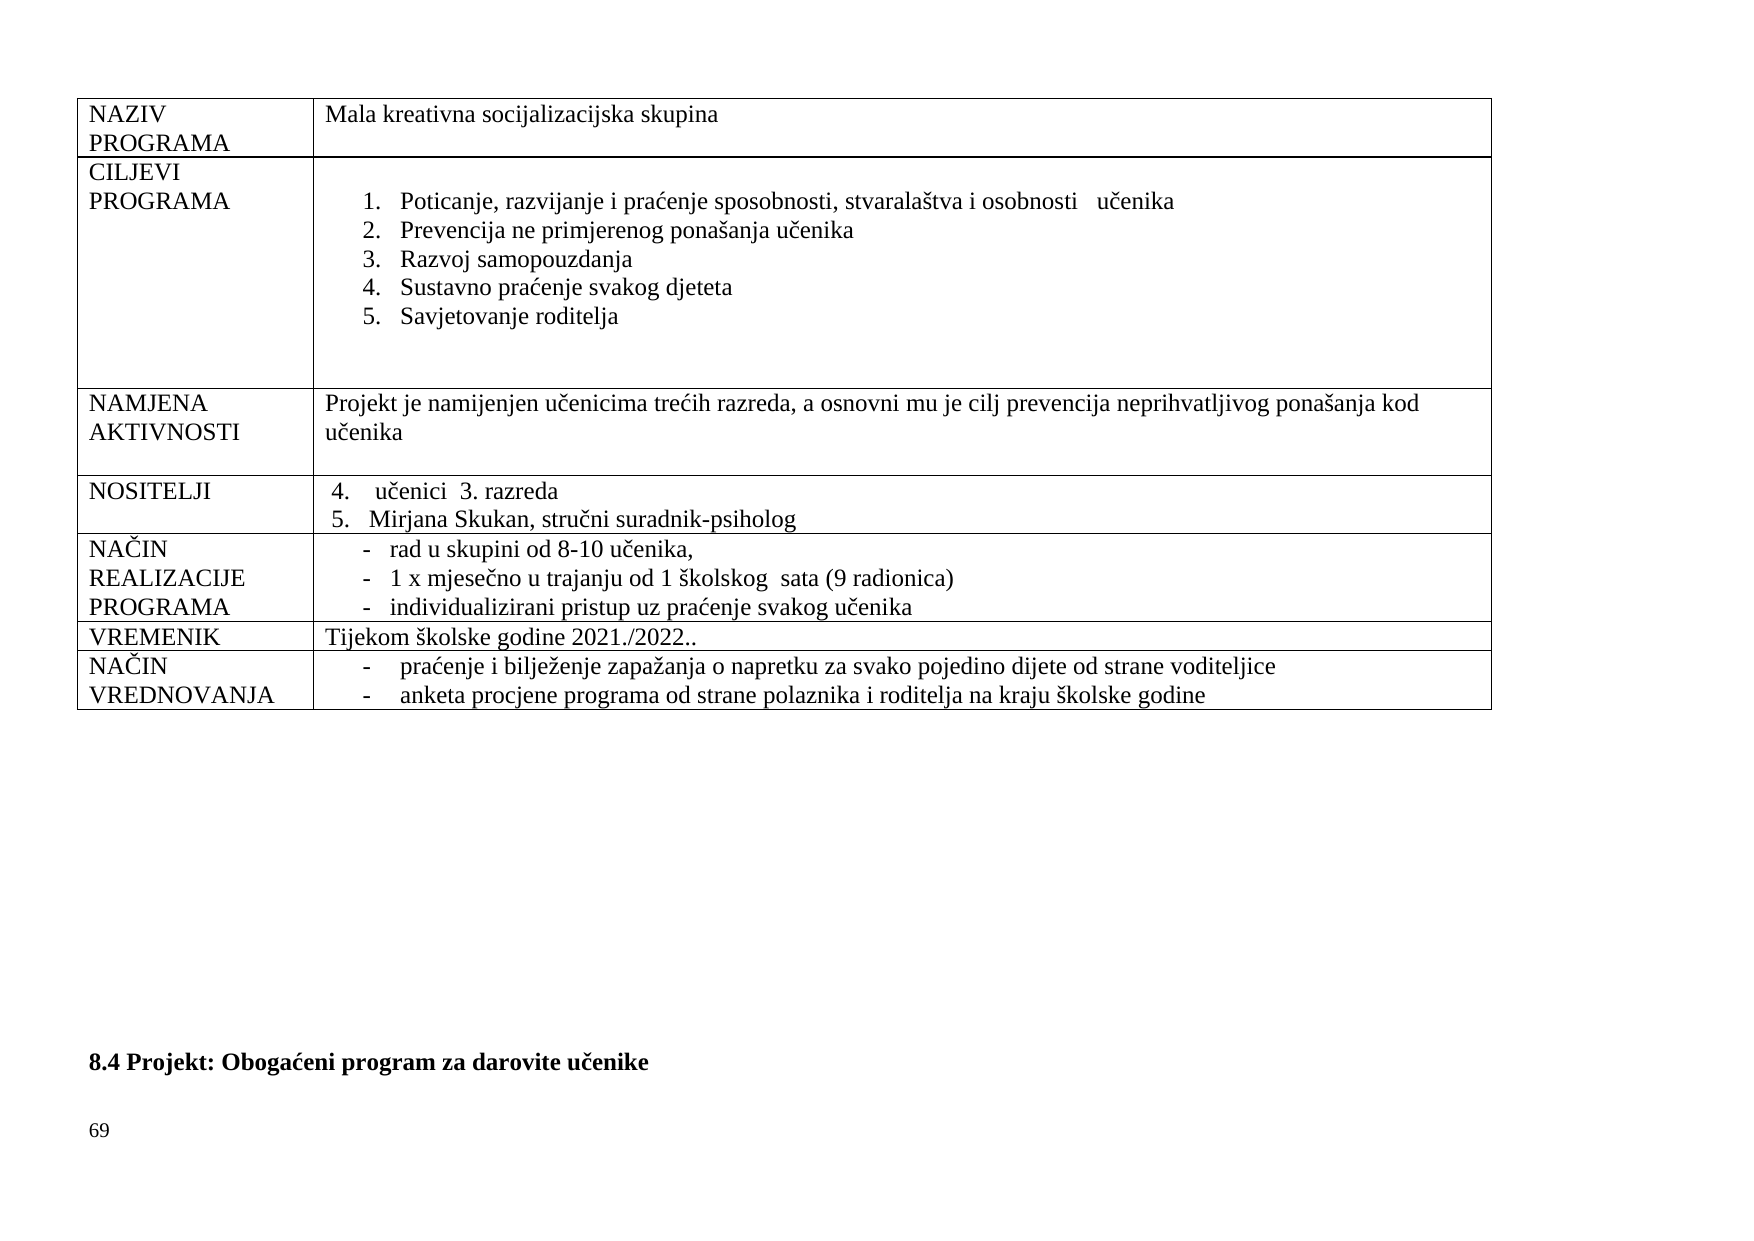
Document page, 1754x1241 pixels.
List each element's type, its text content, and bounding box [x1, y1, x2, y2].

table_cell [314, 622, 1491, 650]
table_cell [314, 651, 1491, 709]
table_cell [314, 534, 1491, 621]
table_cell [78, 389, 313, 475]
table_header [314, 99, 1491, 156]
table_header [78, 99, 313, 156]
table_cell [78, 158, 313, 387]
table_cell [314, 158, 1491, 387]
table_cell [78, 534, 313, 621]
text 8.4 Projekt: Obogaćeni program za darovite učenike [89, 1047, 1665, 1075]
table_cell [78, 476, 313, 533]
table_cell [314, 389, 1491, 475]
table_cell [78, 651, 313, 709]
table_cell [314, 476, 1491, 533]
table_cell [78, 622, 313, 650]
